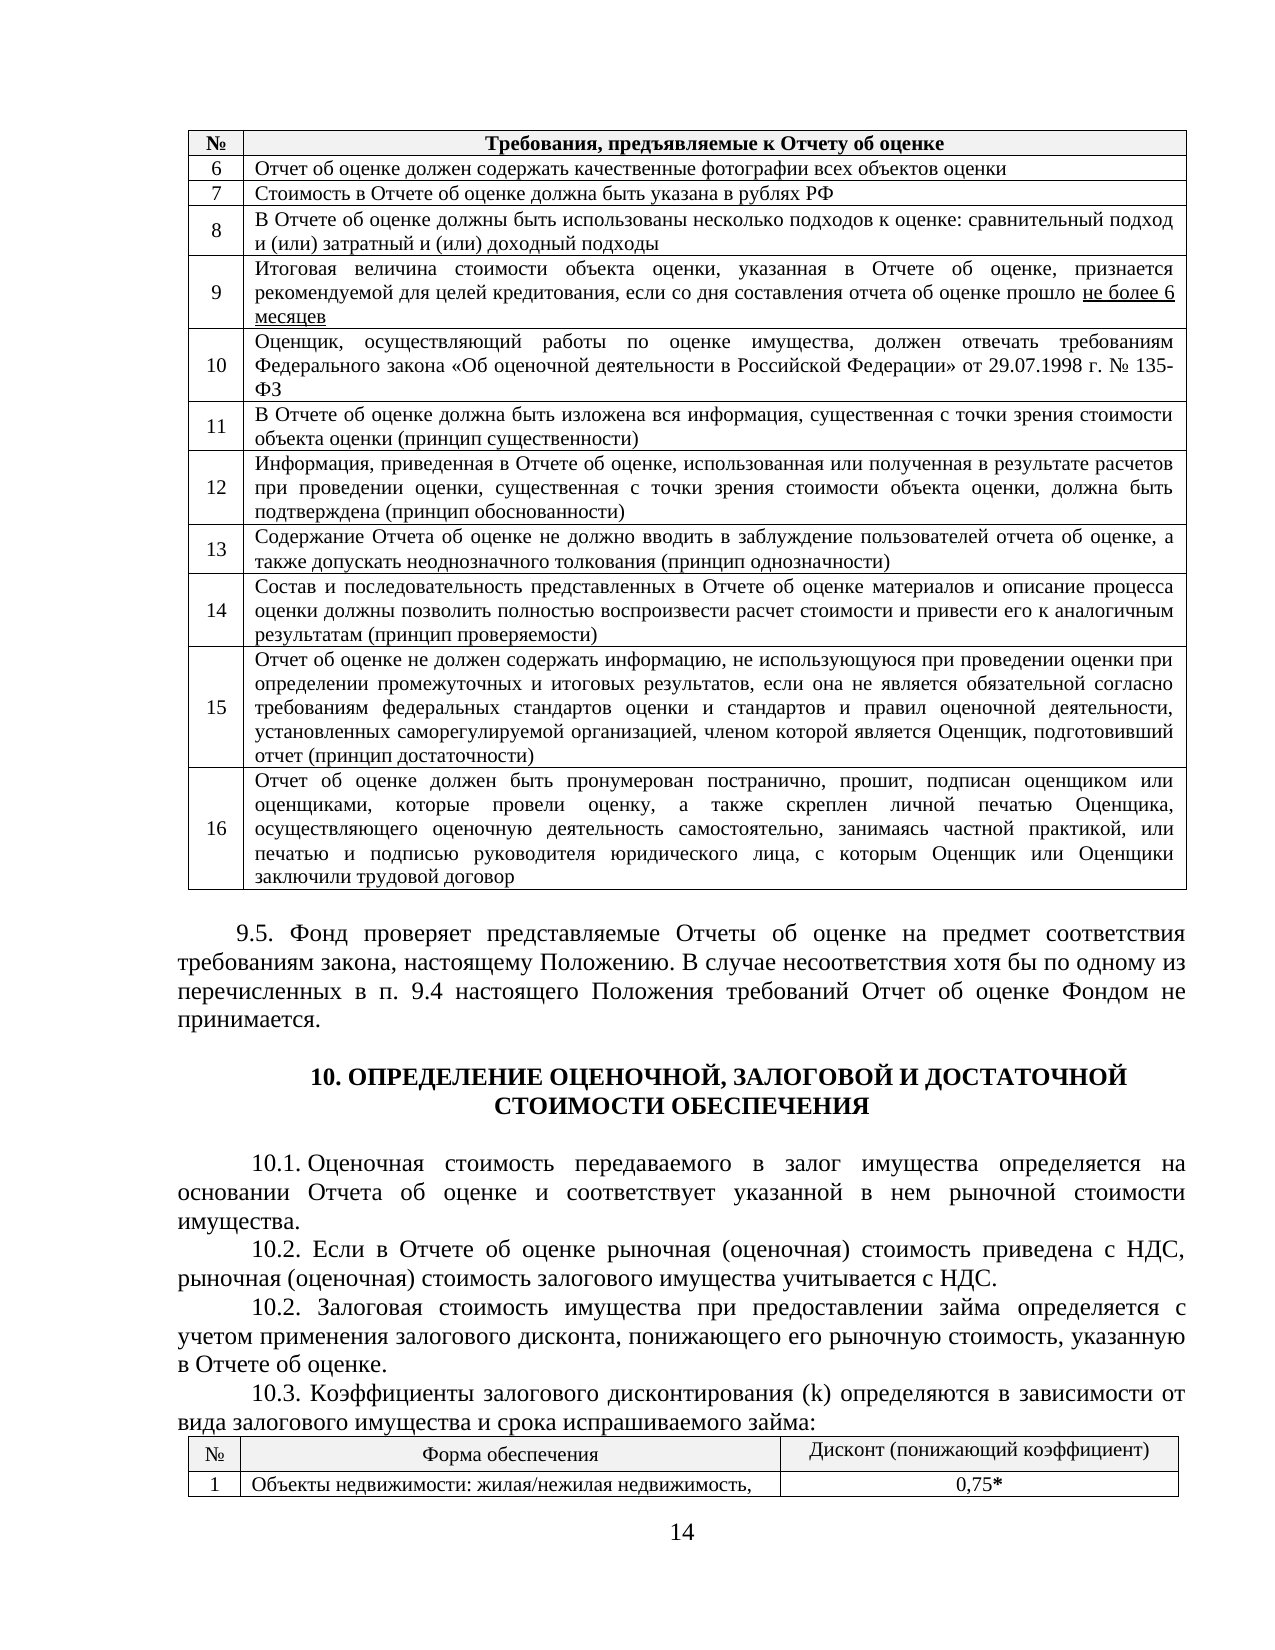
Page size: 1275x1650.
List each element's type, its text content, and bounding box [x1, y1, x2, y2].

table_cell 12 [189, 451, 243, 523]
table_cell 1 [189, 1472, 240, 1496]
table_cell 10 [189, 329, 243, 401]
table_cell Отчет об оценке должен содержать качественные фотографии всех объектов оценки [244, 156, 1186, 180]
table_cell 8 [189, 206, 243, 254]
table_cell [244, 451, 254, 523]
table_header Требования, предъявляемые к Отчету об оценке [244, 131, 1186, 155]
table_cell 14 [189, 574, 243, 646]
table_cell 9 [189, 256, 243, 328]
table_cell В Отчете об оценке должны быть использованы несколько подходов к оценке: сравнительный подход и (или) затратный и (или) доходный подходы [244, 206, 1186, 254]
text 9.5. Фонд проверяет представляемые Отчеты об оценке на предмет соответствия требованиям закона, настоящему Положению. В случае несоответствия хотя бы по одному из перечисленных в п. 9.4 настоящего Положения требований Отчет об оценке Фондом не принимается. [177, 918, 1186, 1033]
text 10.2. Если в Отчете об оценке рыночная (оценочная) стоимость приведена с НДС, рыночная (оценочная) стоимость залогового имущества учитывается с НДС. [177, 1234, 1186, 1292]
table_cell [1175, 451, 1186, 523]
table_header Дисконт (понижающий коэффициент) [781, 1437, 1178, 1471]
text 10.3. Коэффициенты залогового дисконтирования (k) определяются в зависимости от вида залогового имущества и срока испрашиваемого займа: [177, 1378, 1186, 1436]
table_header Форма обеспечения [241, 1437, 780, 1471]
table_cell 11 [189, 402, 243, 450]
table_cell 15 [189, 647, 243, 767]
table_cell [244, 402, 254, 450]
table_cell 6 [189, 156, 243, 180]
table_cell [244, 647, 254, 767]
table_cell Оценщик, осуществляющий работы по оценке имущества, должен отвечать требованиям Федерального закона «Об оценочной деятельности в Российской Федерации» от 29.07.1998 г. № 135-ФЗ [244, 329, 1186, 401]
table_cell 13 [189, 525, 243, 573]
table_cell Отчет об оценке должен быть пронумерован постранично, прошит, подписан оценщиком или оценщиками, которые провели оценку, а также скреплен личной печатью Оценщика, осуществляющего оценочную деятельность самостоятельно, занимаясь частной практикой, или печатью и подписью руководителя юридического лица, с которым Оценщик или Оценщики заключили трудовой договор [244, 768, 1186, 888]
table_cell 0,75* [781, 1472, 1178, 1496]
text 10.2. Залоговая стоимость имущества при предоставлении займа определяется с учетом применения залогового дисконта, понижающего его рыночную стоимость, указанную в Отчете об оценке. [177, 1292, 1186, 1378]
table_header № [189, 131, 243, 155]
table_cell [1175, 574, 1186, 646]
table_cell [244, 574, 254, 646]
text 10. ОПРЕДЕЛЕНИЕ ОЦЕНОЧНОЙ, ЗАЛОГОВОЙ И ДОСТАТОЧНОЙ СТОИМОСТИ ОБЕСПЕЧЕНИЯ [177, 1062, 1186, 1119]
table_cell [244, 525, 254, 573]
text 10.1. Оценочная стоимость передаваемого в залог имущества определяется на основании Отчета об оценке и соответствует указанной в нем рыночной стоимости имущества. [177, 1148, 1186, 1234]
table_cell 7 [189, 181, 243, 205]
table_cell Итоговая величина стоимости объекта оценки, указанная в Отчете об оценке, признается рекомендуемой для целей кредитования, если со дня составления отчета об оценке прошло не более 6 месяцев [244, 256, 1186, 328]
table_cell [241, 1472, 780, 1496]
table_cell Стоимость в Отчете об оценке должна быть указана в рублях РФ [244, 181, 1186, 205]
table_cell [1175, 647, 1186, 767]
table_header № [189, 1437, 240, 1471]
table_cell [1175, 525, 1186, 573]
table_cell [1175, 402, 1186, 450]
table_cell 16 [189, 768, 243, 888]
